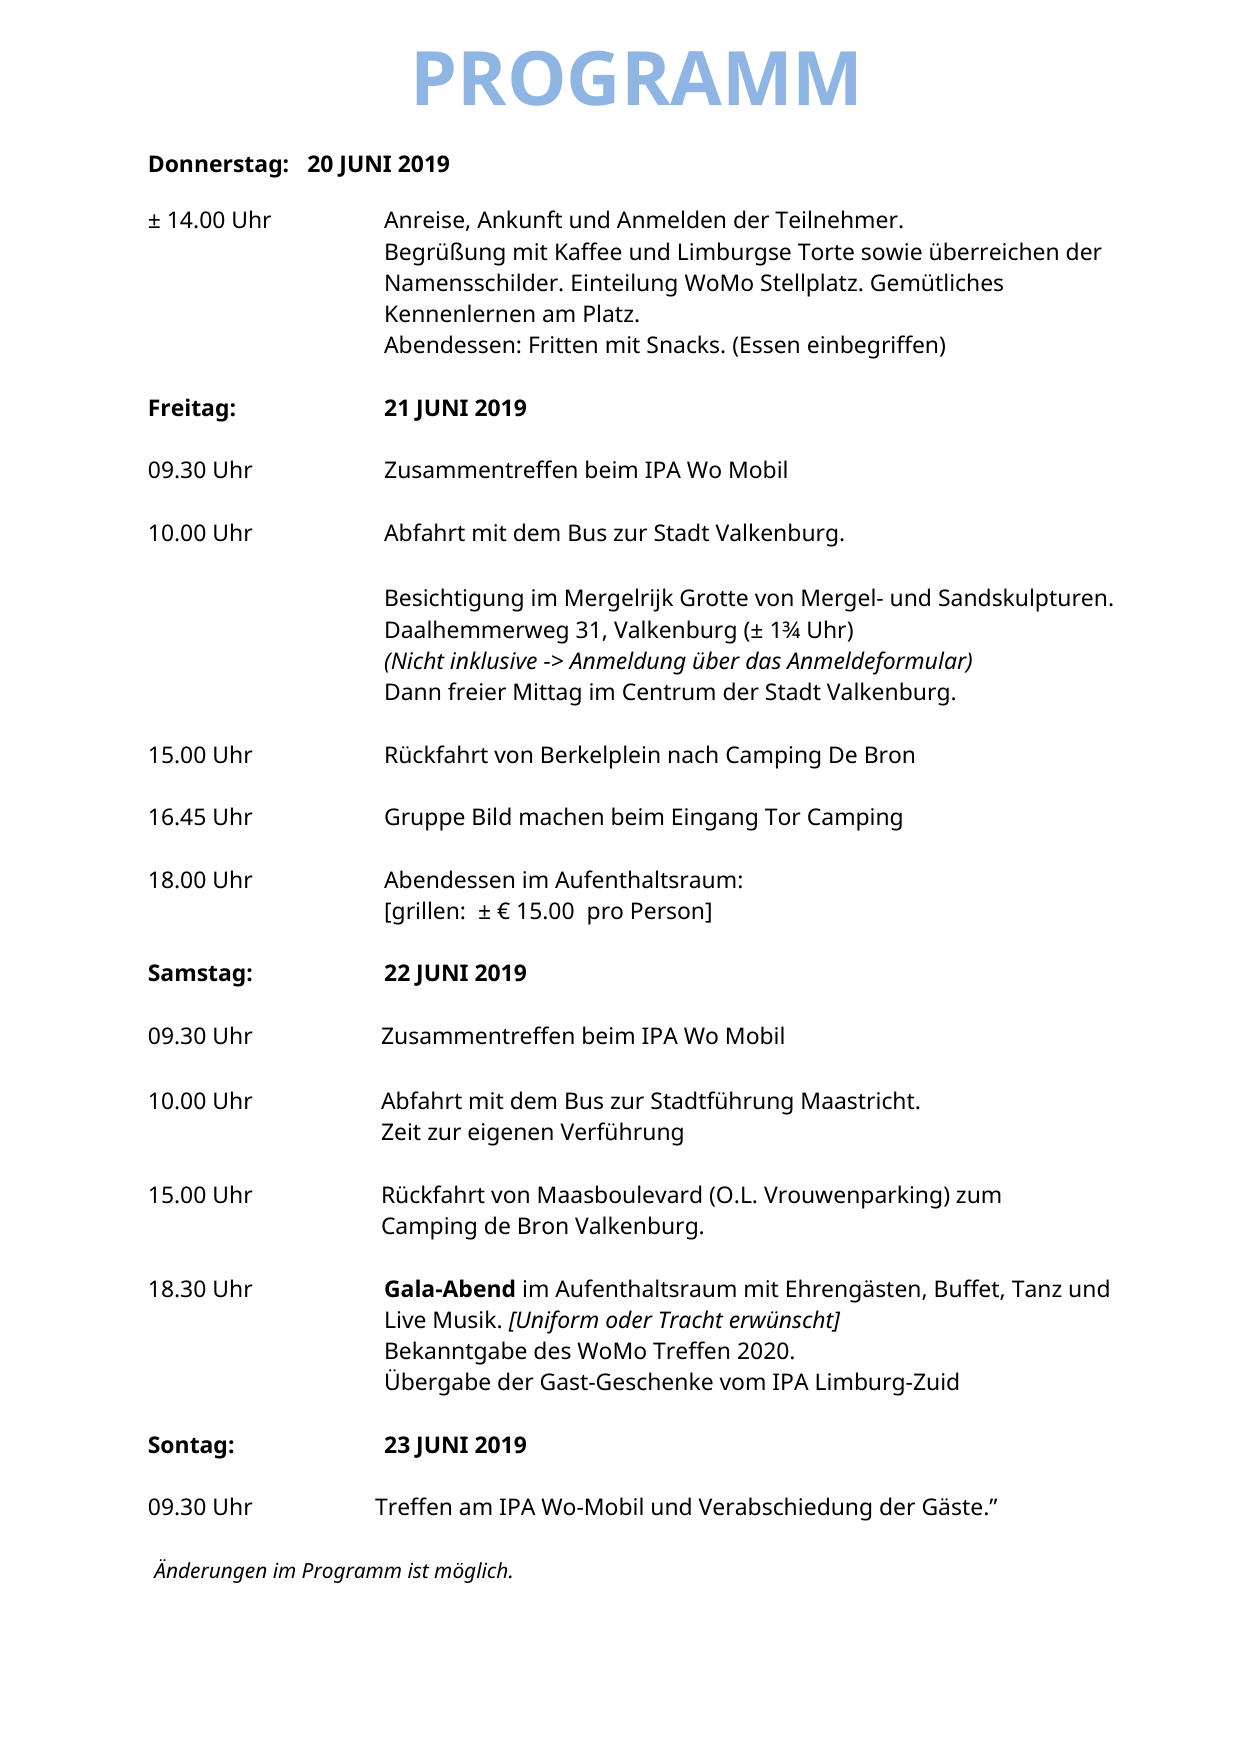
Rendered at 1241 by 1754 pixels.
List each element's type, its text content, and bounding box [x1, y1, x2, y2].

text Besichtigung im Mergelrijk Grotte von Mergel- und Sandskulpturen. [310, 582, 1137, 613]
text ± 14.00 Uhr Anreise, Ankunft und Anmelden der Teilnehmer. [148, 204, 1137, 236]
text 15.00 Uhr Rückfahrt von Maasboulevard (O.L. Vrouwenparking) zum [148, 1179, 1137, 1210]
text Sontag: 23 JUNI 2019 [148, 1429, 1137, 1460]
text Camping de Bron Valkenburg. [369, 1210, 1137, 1241]
text [grillen: ± € 15.00 pro Person] [148, 895, 1137, 926]
text Freitag: 21 JUNI 2019 [148, 392, 1137, 423]
text 10.00 Uhr Abfahrt mit dem Bus zur Stadtführung Maastricht. [148, 1085, 1137, 1116]
text Samstag: 22 JUNI 2019 [148, 957, 1137, 988]
text Änderungen im Programm ist möglich. [148, 1557, 1137, 1585]
text Zeit zur eigenen Verführung [148, 1116, 1137, 1148]
text Dann freier Mittag im Centrum der Stadt Valkenburg. [310, 676, 1137, 707]
text Daalhemmerweg 31, Valkenburg (± 1¾ Uhr) [310, 613, 1137, 645]
text 18.30 Uhr Gala-Abend im Aufenthaltsraum mit Ehrengästen, Buffet, Tanz und Live Musik. [Uniform oder Tracht erwünscht] [148, 1273, 1137, 1335]
text Bekanntgabe des WoMo Treffen 2020. [163, 1335, 1137, 1366]
text 18.00 Uhr Abendessen im Aufenthaltsraum: [148, 863, 1137, 895]
text 09.30 Uhr Zusammentreffen beim IPA Wo Mobil [148, 1020, 1137, 1051]
text Abendessen: Fritten mit Snacks. (Essen einbegriffen) [310, 329, 1137, 361]
text (Nicht inklusive -> Anmeldung über das Anmeldeformular) [310, 645, 1137, 676]
text 16.45 Uhr Gruppe Bild machen beim Eingang Tor Camping [148, 801, 1137, 832]
text Übergabe der Gast-Geschenke vom IPA Limburg-Zuid [163, 1366, 1137, 1398]
text 09.30 Uhr Treffen am IPA Wo-Mobil und Verabschiedung der Gäste.” [148, 1491, 1137, 1523]
text Donnerstag: 20 JUNI 2019 [148, 148, 1137, 179]
text 15.00 Uhr Rückfahrt von Berkelplein nach Camping De Bron [148, 738, 1137, 770]
text 10.00 Uhr Abfahrt mit dem Bus zur Stadt Valkenburg. [148, 517, 1137, 548]
text 09.30 Uhr Zusammentreffen beim IPA Wo Mobil [148, 454, 1137, 486]
text Begrüßung mit Kaffee und Limburgse Torte sowie überreichen der Namensschilder. Einteilung WoMo Stellplatz. Gemütliches Kennenlernen am Platz. [310, 236, 1137, 329]
